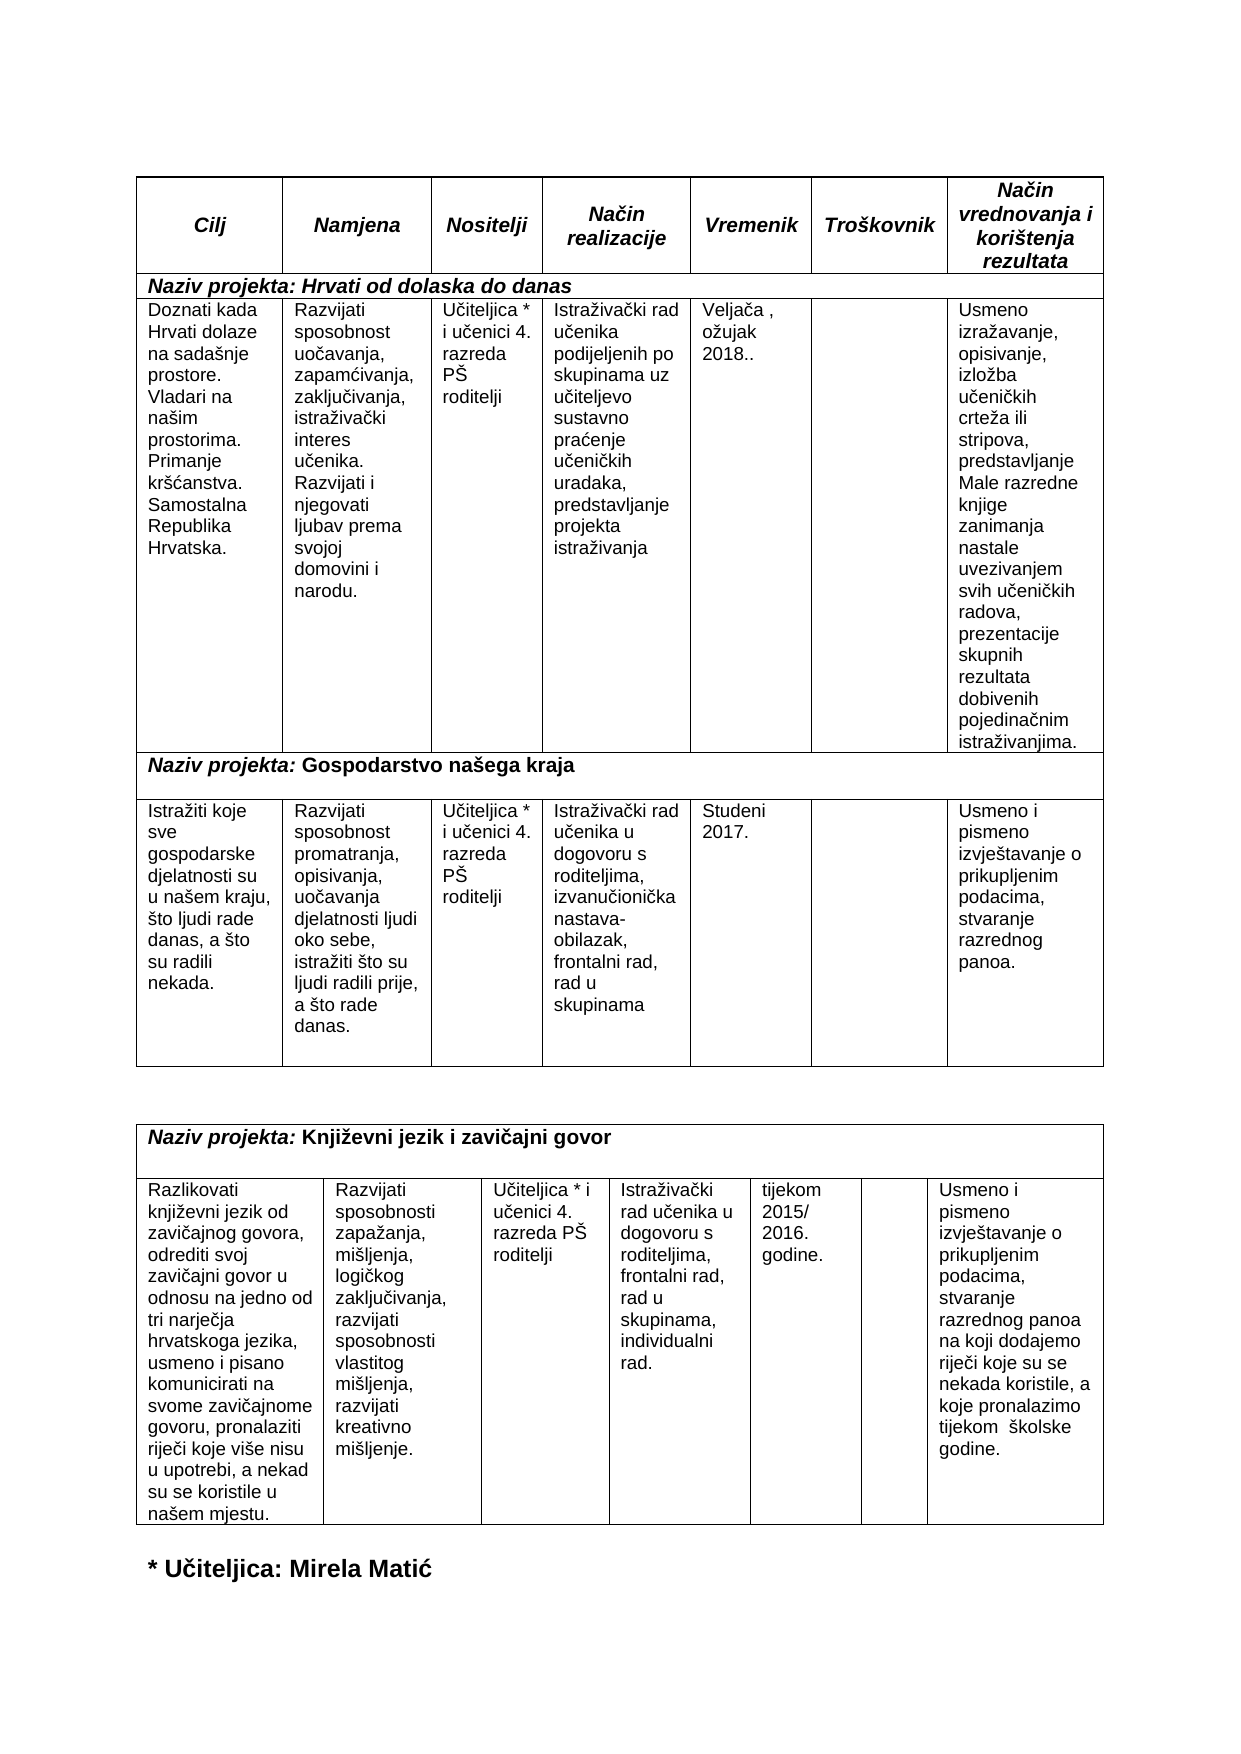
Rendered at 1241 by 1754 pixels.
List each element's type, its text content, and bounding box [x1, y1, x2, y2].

table_cell [812, 299, 947, 752]
table_cell Učiteljica * i učenici 4. razreda PŠ roditelji [432, 800, 542, 1066]
table_cell Veljača , ožujak 2018.. [691, 299, 811, 752]
text * Učiteljica: Mirela Matić [148, 1554, 1093, 1582]
table_cell [812, 800, 947, 1066]
table_header Nositelji [432, 178, 542, 273]
table_header Vremenik [691, 178, 811, 273]
table_cell Istraživački rad učenika podijeljenih po skupinama uz učiteljevo sustavno praćenje učeničkih uradaka, predstavljanje projekta istraživanja [543, 299, 690, 752]
table_cell tijekom 2015/ 2016. godine. [751, 1179, 861, 1524]
table_cell Studeni 2017. [691, 800, 811, 1066]
table_cell Naziv projekta: Hrvati od dolaska do danas [137, 274, 1103, 298]
table_cell Učiteljica * i učenici 4. razreda PŠ roditelji [432, 299, 542, 752]
table_cell Usmeno izražavanje, opisivanje, izložba učeničkih crteža ili stripova, predstavljanje Male razredne knjige zanimanja nastale uvezivanjem svih učeničkih radova, prezentacije skupnih rezultata dobivenih pojedinačnim istraživanjima. [948, 299, 1103, 752]
table_cell Razvijati sposobnost uočavanja, zapamćivanja, zaključivanja, istraživački interes učenika. Razvijati i njegovati ljubav prema svojoj domovini i narodu. [283, 299, 431, 752]
table_cell Razvijati sposobnost promatranja, opisivanja, uočavanja djelatnosti ljudi oko sebe, istražiti što su ljudi radili prije, a što rade danas. [283, 800, 431, 1066]
table_cell Doznati kada Hrvati dolaze na sadašnje prostore. Vladari na našim prostorima. Primanje kršćanstva. Samostalna Republika Hrvatska. [137, 299, 282, 752]
table_header Način realizacije [543, 178, 690, 273]
table_header Namjena [283, 178, 431, 273]
table_cell Usmeno i pismeno izvještavanje o prikupljenim podacima, stvaranje razrednog panoa. [948, 800, 1103, 1066]
table_cell Istraživački rad učenika u dogovoru s roditeljima, izvanučionička nastava- obilazak, frontalni rad, rad u skupinama [543, 800, 690, 1066]
table_cell [862, 1179, 927, 1524]
table_header Troškovnik [812, 178, 947, 273]
table_header Naziv projekta: Književni jezik i zavičajni govor [137, 1125, 1103, 1178]
table_header Cilj [137, 178, 282, 273]
table_cell Istraživački rad učenika u dogovoru s roditeljima, frontalni rad, rad u skupinama, individualni rad. [610, 1179, 750, 1524]
table_cell Razlikovati književni jezik od zavičajnog govora, odrediti svoj zavičajni govor u odnosu na jedno od tri narječja hrvatskoga jezika, usmeno i pisano komunicirati na svome zavičajnome govoru, pronalaziti riječi koje više nisu u upotrebi, a nekad su se koristile u našem mjestu. [137, 1179, 323, 1524]
table_cell Usmeno i pismeno izvještavanje o prikupljenim podacima, stvaranje razrednog panoa na koji dodajemo riječi koje su se nekada koristile, a koje pronalazimo tijekom školske godine. [928, 1179, 1103, 1524]
table_cell Učiteljica * i učenici 4. razreda PŠ roditelji [482, 1179, 609, 1524]
table_header Način vrednovanja i korištenja rezultata [948, 178, 1103, 273]
table_cell Razvijati sposobnosti zapažanja, mišljenja, logičkog zaključivanja, razvijati sposobnosti vlastitog mišljenja, razvijati kreativno mišljenje. [324, 1179, 481, 1524]
table_cell Istražiti koje sve gospodarske djelatnosti su u našem kraju, što ljudi rade danas, a što su radili nekada. [137, 800, 282, 1066]
table_cell Naziv projekta: Gospodarstvo našega kraja [137, 753, 1103, 799]
